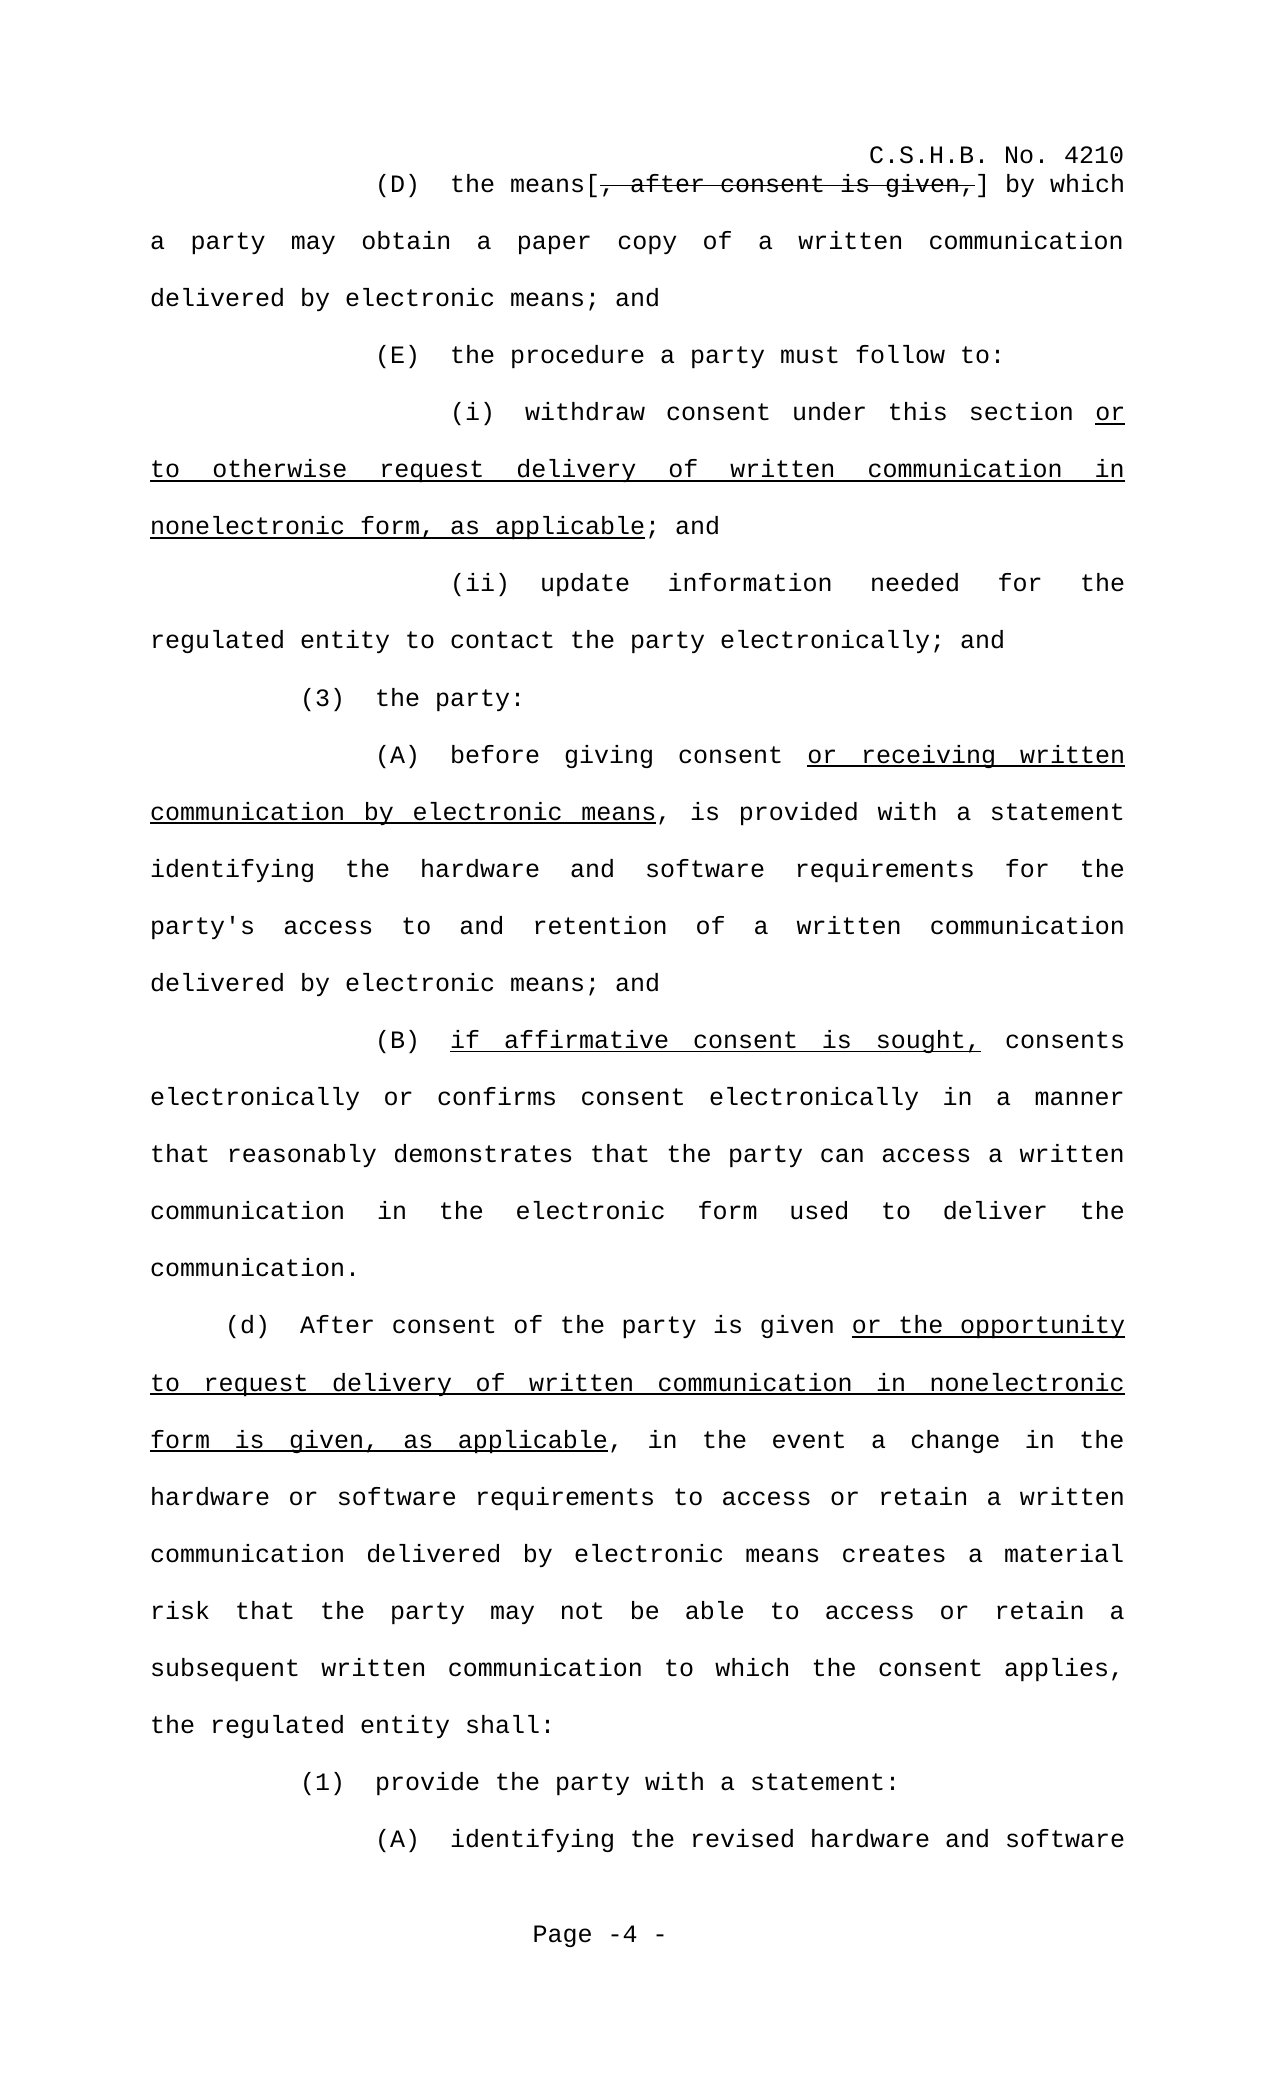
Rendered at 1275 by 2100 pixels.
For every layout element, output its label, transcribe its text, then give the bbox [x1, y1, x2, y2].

text (E) the procedure a party must follow to: [150, 342, 1125, 371]
text (D) the means[, after consent is given,] by which a party may obtain a paper copy of a written communication delivered by electronic means; and [150, 171, 1125, 314]
text (i) withdraw consent under this section or to otherwise request delivery of written communication in nonelectronic form, as applicable; and [150, 482, 1125, 542]
text (3) the party: [150, 685, 1125, 713]
text (A) before giving consent or receiving written communication by electronic means, is provided with a statement identifying the hardware and software requirements for the party's access to and retention of a written communication delivered by electronic means; and [150, 742, 1125, 999]
text (i) withdraw consent under this section or to otherwise request delivery of written communication in nonelectronic form, as applicable; and [150, 399, 1125, 480]
text (d) After consent of the party is given or the opportunity to request delivery of written communication in nonelectronic form is given, as applicable, in the event a change in the hardware or software requirements to access or retain a written communication delivered by electronic means creates a material risk that the party may not be able to access or retain a subsequent written communication to which the consent applies, the regulated entity shall: [150, 1313, 1125, 1393]
text (d) After consent of the party is given or the opportunity to request delivery of written communication in nonelectronic form is given, as applicable, in the event a change in the hardware or software requirements to access or retain a written communication delivered by electronic means creates a material risk that the party may not be able to access or retain a subsequent written communication to which the consent applies, the regulated entity shall: [150, 1395, 1125, 1741]
text (1) provide the party with a statement: [150, 1769, 1125, 1798]
text (B) if affirmative consent is sought, consents electronically or confirms consent electronically in a manner that reasonably demonstrates that the party can access a written communication in the electronic form used to deliver the communication. [150, 1027, 1125, 1284]
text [150, 1827, 1125, 1855]
text (ii) update information needed for the regulated entity to contact the party electronically; and [150, 571, 1125, 656]
